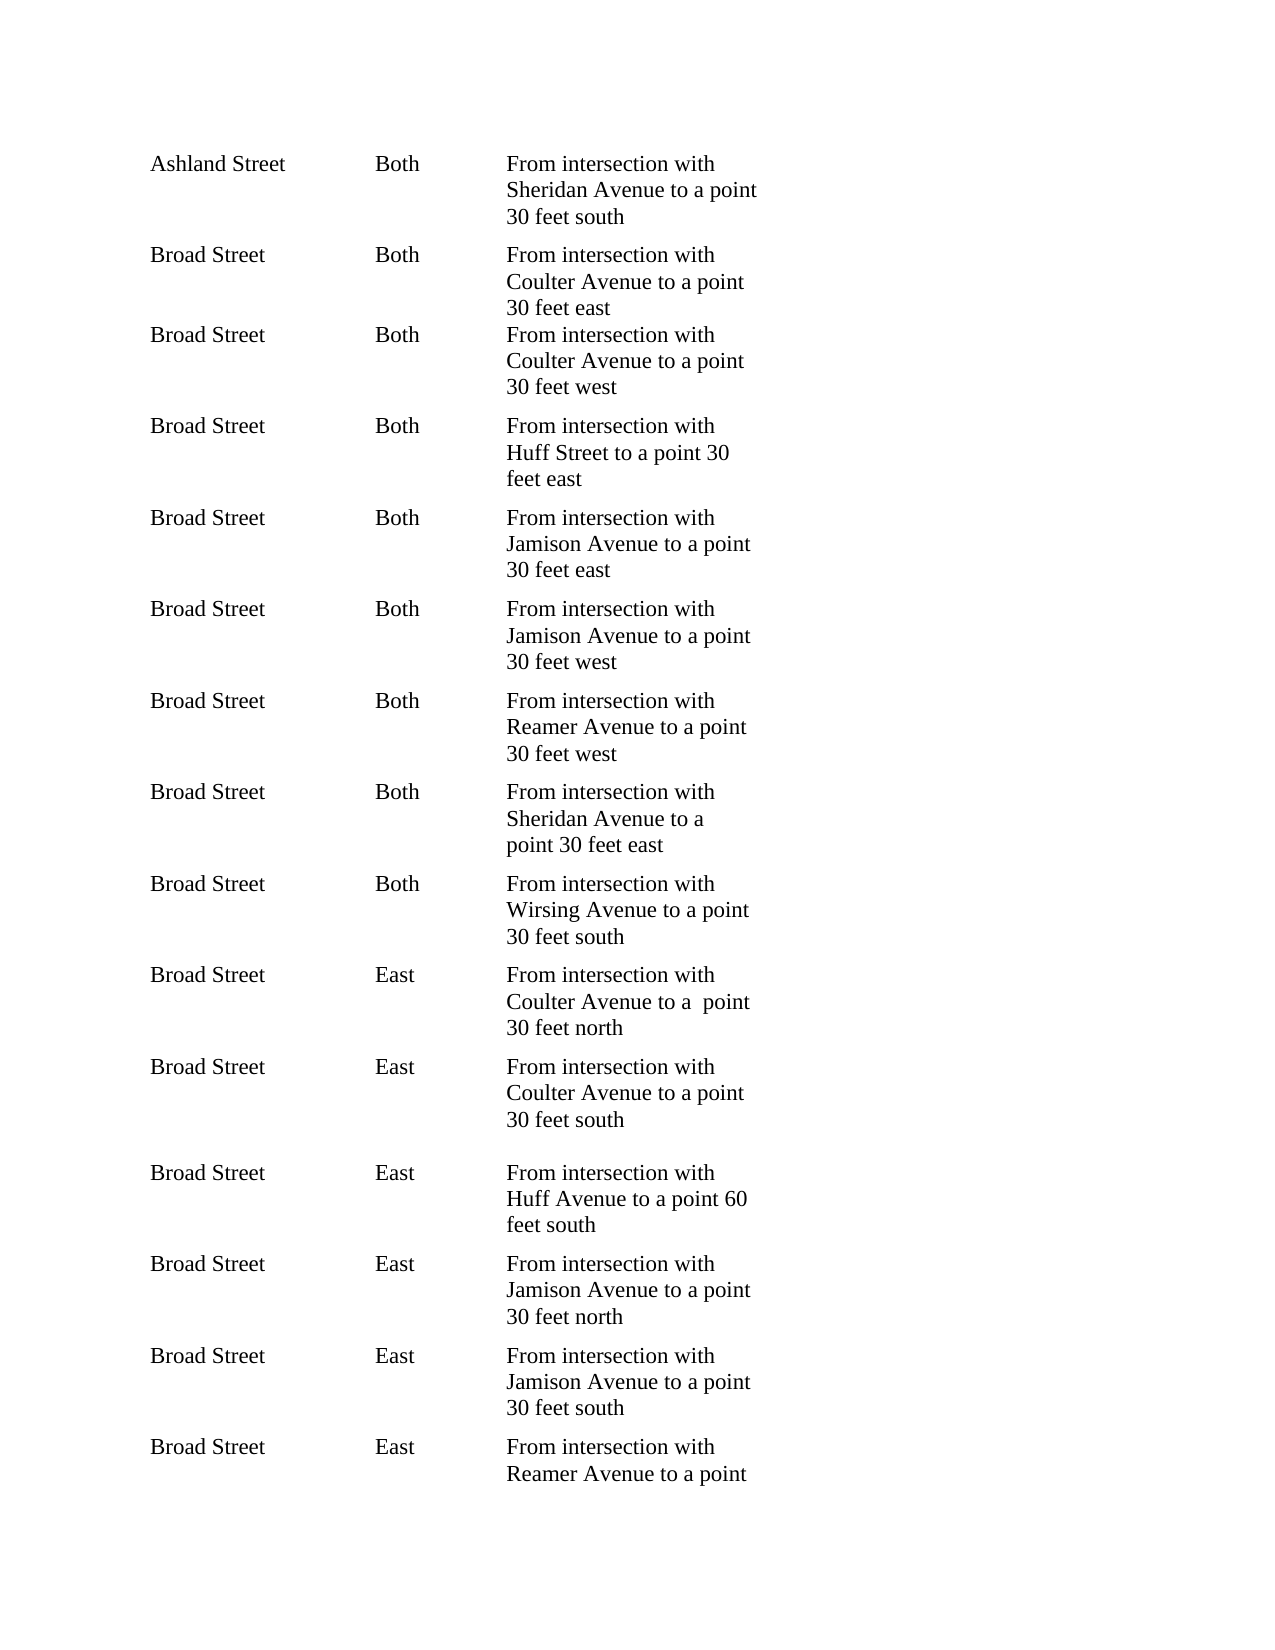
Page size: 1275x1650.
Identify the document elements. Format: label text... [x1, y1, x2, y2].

text Broad Street Both From intersection with [150, 595, 1125, 622]
text 30 feet north [150, 1303, 1125, 1329]
text 30 feet north [150, 1014, 1125, 1041]
text 30 feet south [150, 203, 1125, 229]
text Sheridan Avenue to a [150, 805, 1125, 831]
text feet east [150, 465, 1125, 491]
text Sheridan Avenue to a point [150, 176, 1125, 203]
text Wirsing Avenue to a point [150, 896, 1125, 923]
text Reamer Avenue to a point [150, 1459, 1125, 1486]
text 30 feet south [150, 1394, 1125, 1421]
text Broad Street Both From intersection with [150, 412, 1125, 438]
text Broad Street East From intersection with [150, 1250, 1125, 1276]
text Huff Avenue to a point 60 [150, 1185, 1125, 1211]
text 30 feet south [150, 1106, 1125, 1132]
text Broad Street Both From intersection with [150, 870, 1125, 896]
text Coulter Avenue to a point [150, 988, 1125, 1014]
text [150, 1433, 1125, 1459]
text Broad Street East From intersection with [150, 1053, 1125, 1079]
text Jamison Avenue to a point [150, 1276, 1125, 1303]
text Broad Street East From intersection with [150, 1158, 1125, 1185]
text Broad Street Both From intersection with [150, 504, 1125, 530]
text Jamison Avenue to a point [150, 530, 1125, 556]
text Ashland Street Both From intersection with [150, 150, 1125, 176]
text Coulter Avenue to a point [150, 1079, 1125, 1106]
text Jamison Avenue to a point [150, 622, 1125, 648]
text Broad Street Both From intersection with [150, 242, 1125, 268]
text Coulter Avenue to a point [150, 347, 1125, 373]
text Huff Street to a point 30 [150, 438, 1125, 465]
text 30 feet south [150, 923, 1125, 949]
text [150, 1342, 1125, 1368]
text Reamer Avenue to a point [150, 713, 1125, 739]
text 30 feet west [150, 373, 1125, 400]
text point 30 feet east [150, 831, 1125, 857]
text 30 feet east [150, 294, 1125, 321]
text Broad Street Both From intersection with [150, 778, 1125, 805]
text Broad Street Both From intersection with [150, 321, 1125, 347]
text 30 feet west [150, 648, 1125, 674]
text Coulter Avenue to a point [150, 268, 1125, 294]
text 30 feet west [150, 739, 1125, 766]
text Broad Street East From intersection with [150, 962, 1125, 988]
text 30 feet east [150, 556, 1125, 583]
text Jamison Avenue to a point [150, 1368, 1125, 1394]
text Broad Street Both From intersection with [150, 687, 1125, 713]
text feet south [150, 1211, 1125, 1238]
